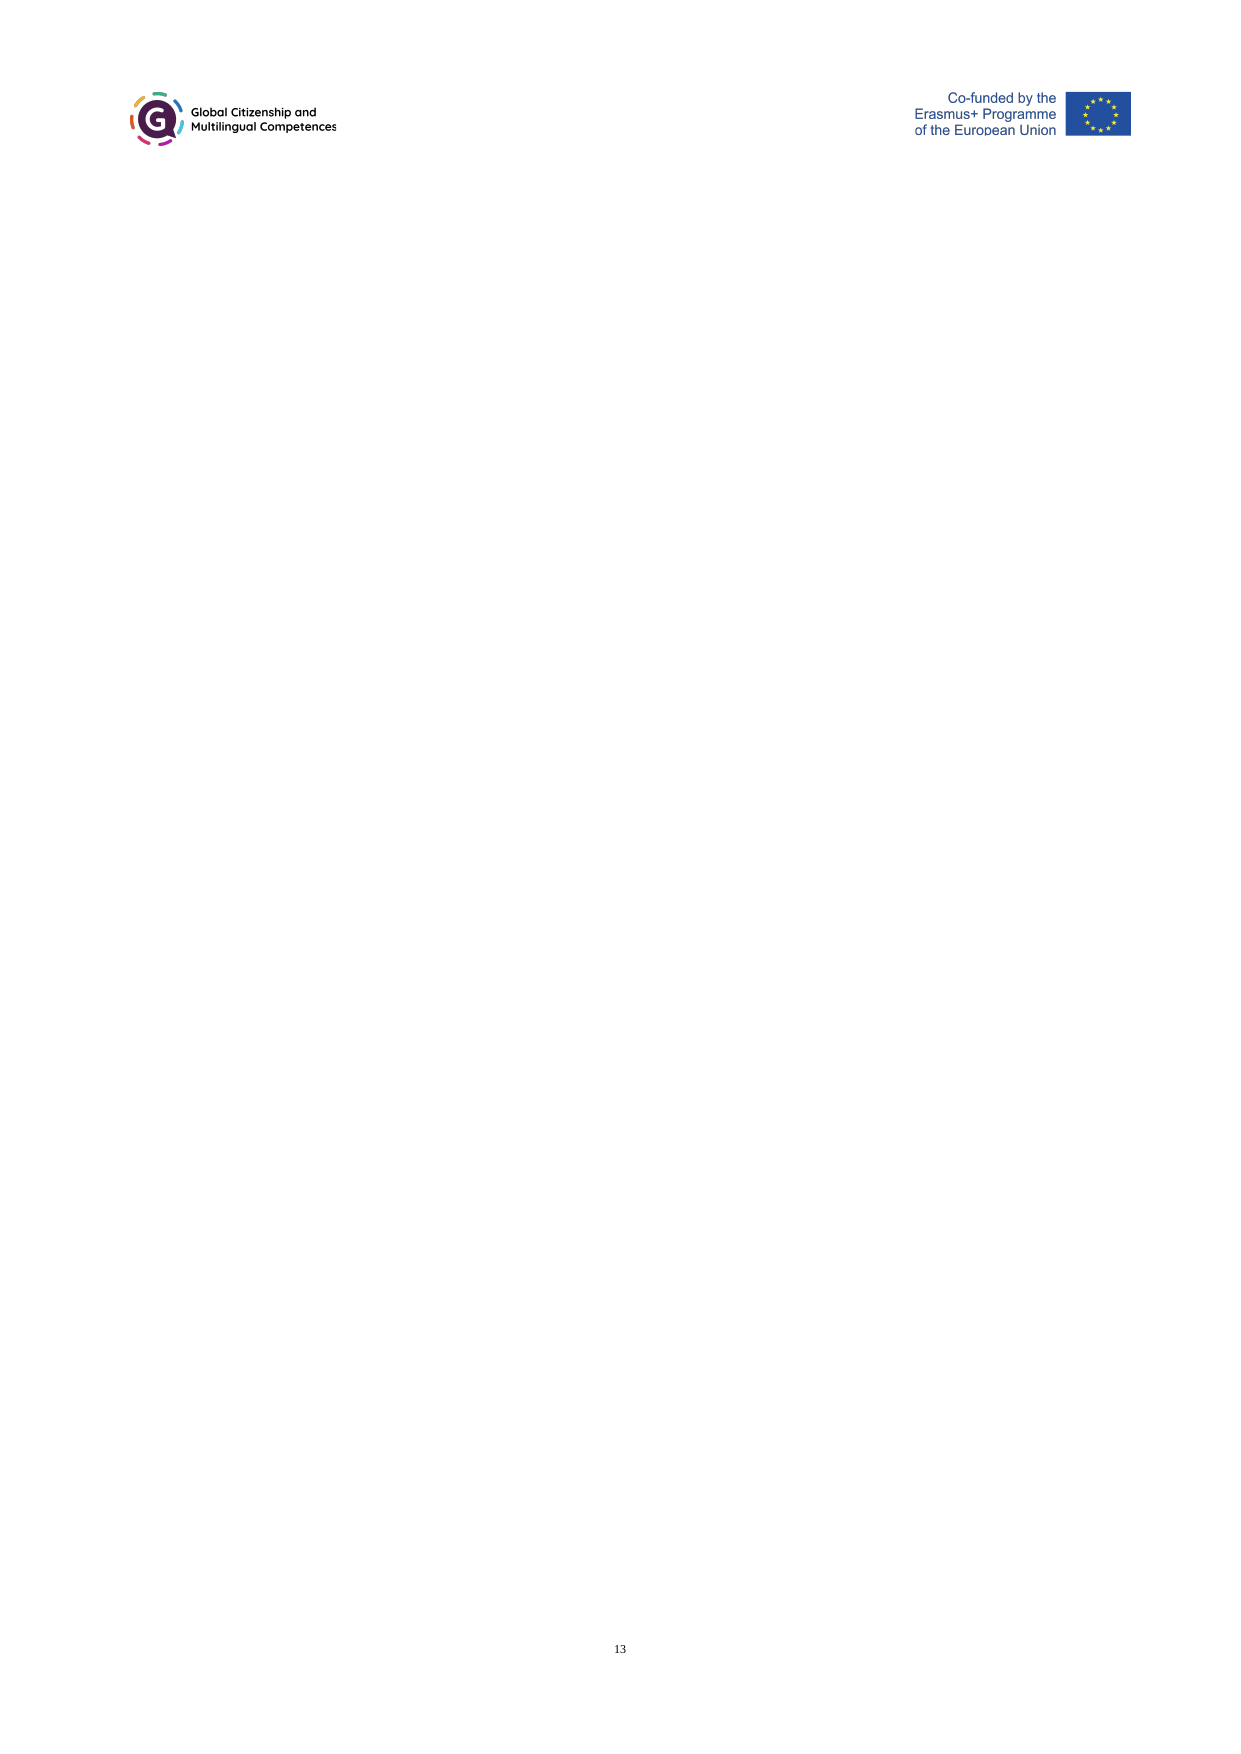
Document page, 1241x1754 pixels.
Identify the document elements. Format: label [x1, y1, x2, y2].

picture [130, 92, 337, 146]
picture [915, 91, 1131, 136]
